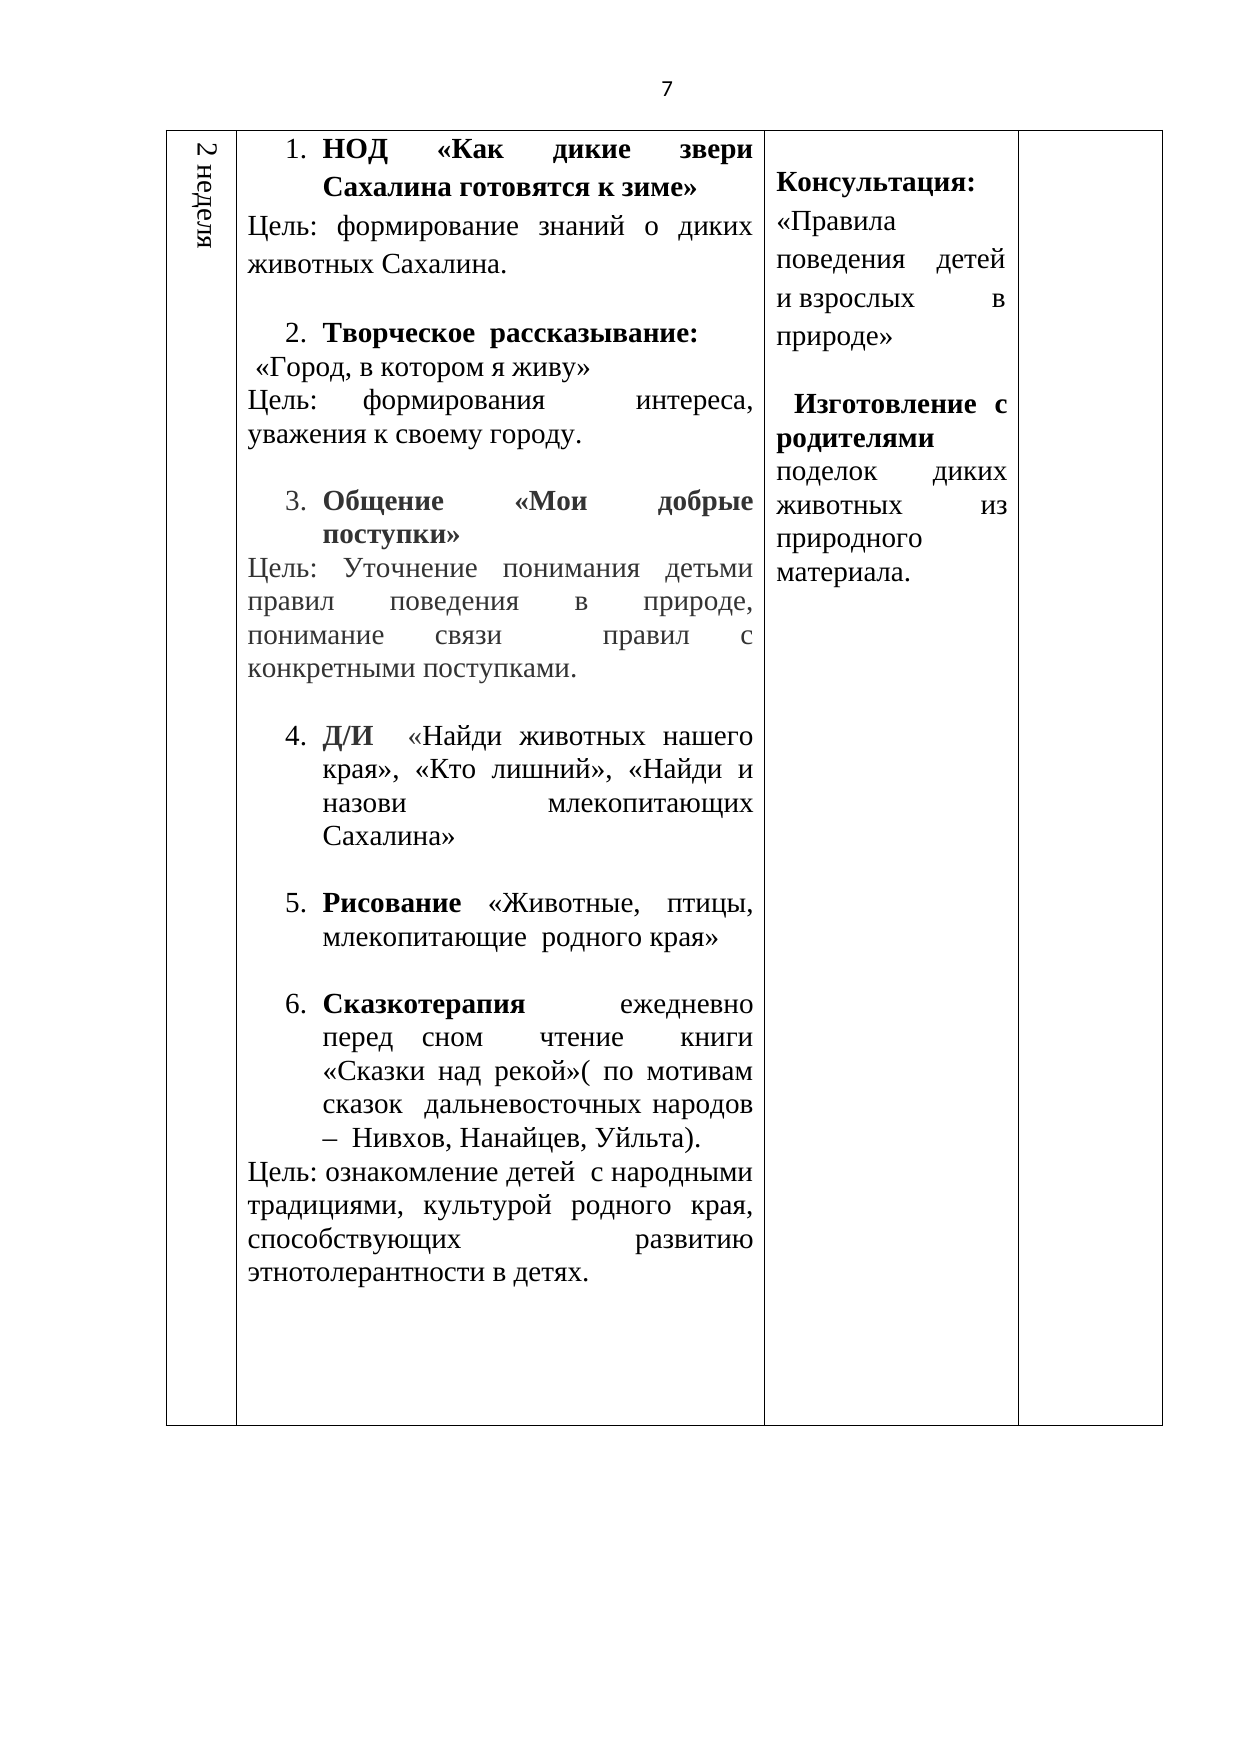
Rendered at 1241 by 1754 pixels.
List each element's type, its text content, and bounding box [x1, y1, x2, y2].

table_cell 2 неделя [167, 131, 236, 1425]
table_cell [1019, 131, 1162, 1425]
table_cell НОД «Как дикие звери Сахалина готовятся к зиме» Цель: формирование знаний о диких животных Сахалина. Творческое рассказывание: «Город, в котором я живу» Цель: формирования интереса, уважения к своему городу. Общение «Мои добрые поступки» Цель: Уточнение понимания детьми правил поведения в природе, понимание связи правил с конкретными поступками. Д/И «Найди животных нашего края», «Кто лишний», «Найди и назови млекопитающих Сахалина» Рисование «Животные, птицы, млекопитающие родного края» Сказкотерапия ежедневно перед сном чтение книги «Сказки над рекой»( по мотивам сказок дальневосточных народов – Нивхов, Нанайцев, Уйльта). Цель: ознакомление детей с народными традициями, культурой родного края, способствующих развитию этнотолерантности в детях. [237, 131, 764, 1425]
table_cell Консультация: «Правила поведения детей и взрослых в природе» Изготовление с родителями поделок диких животных из природного материала. [765, 131, 1018, 1425]
